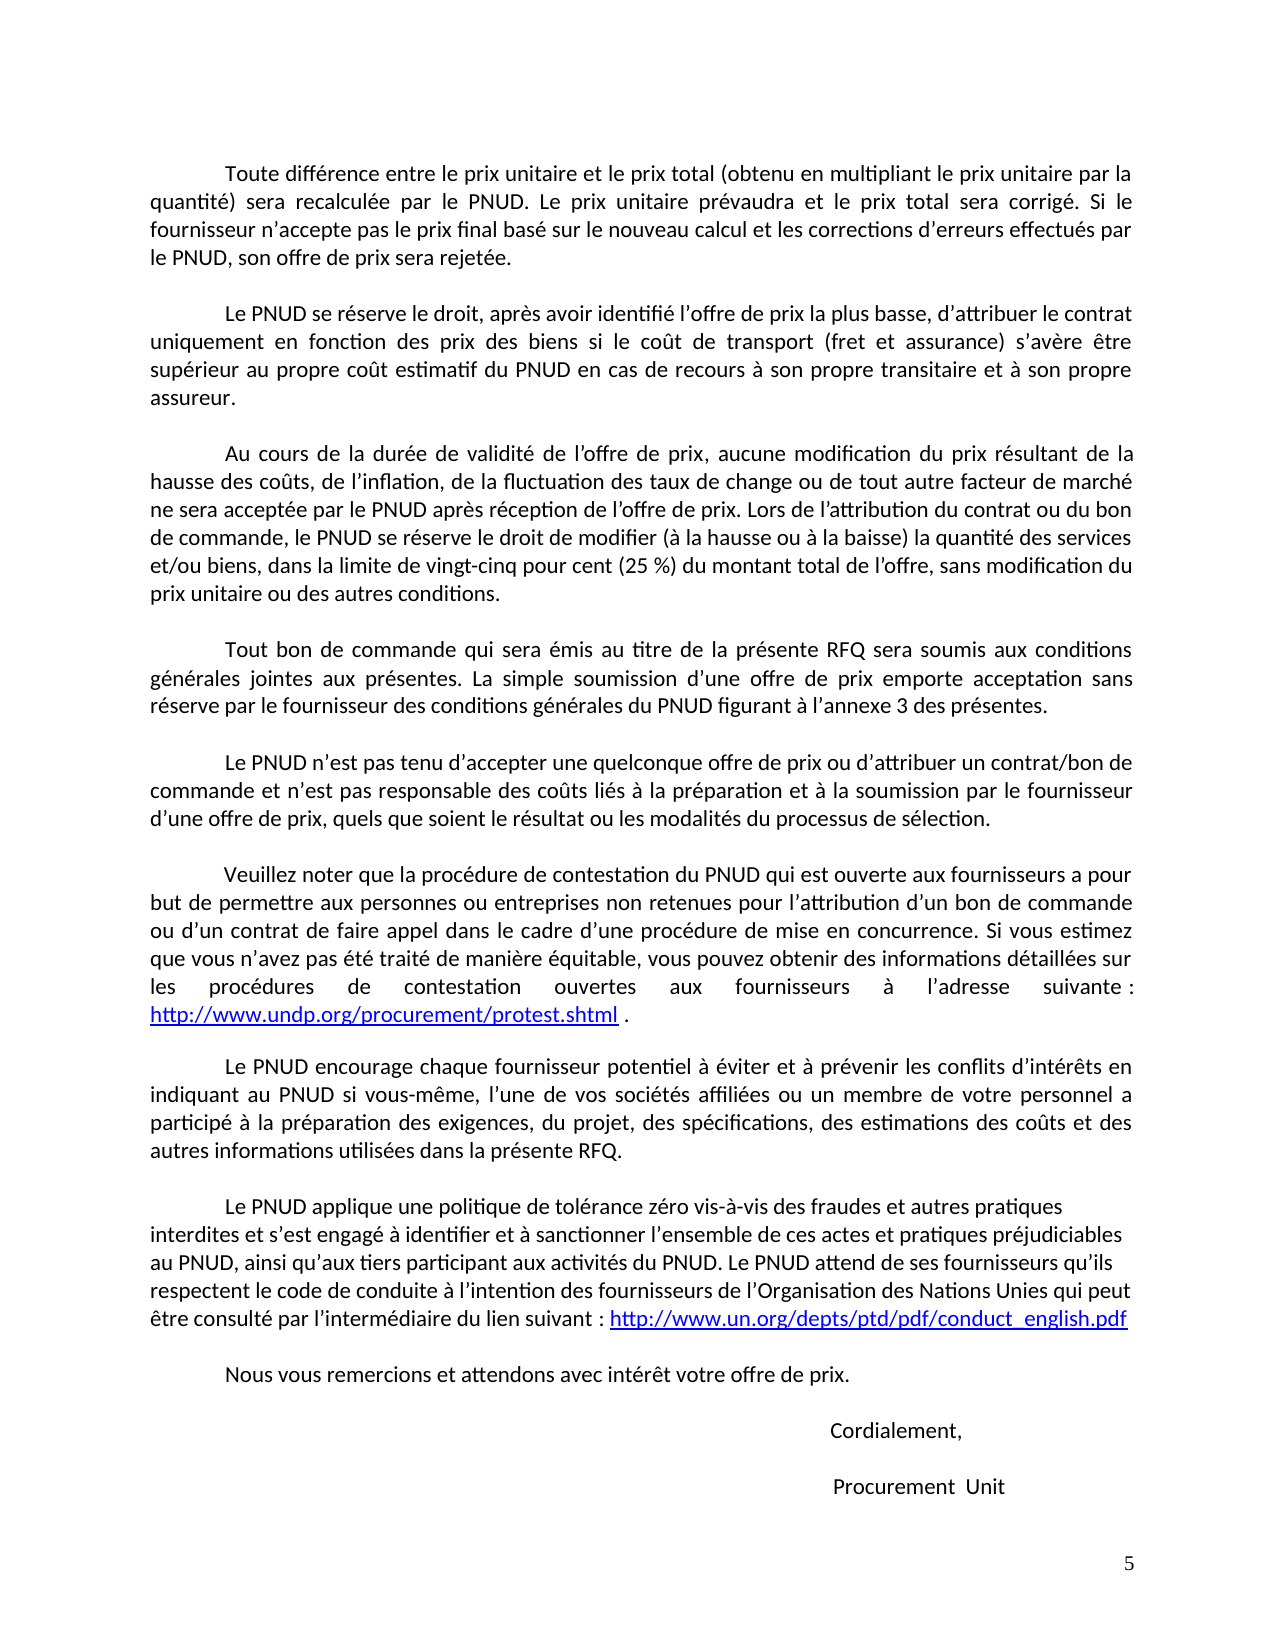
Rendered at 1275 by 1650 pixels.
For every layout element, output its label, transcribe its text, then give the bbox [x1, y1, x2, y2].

text Veuillez noter que la procédure de contestation du PNUD qui est ouverte aux fournisseurs a pour but de permettre aux personnes ou entreprises non retenues pour l’attribution d’un bon de commande ou d’un contrat de faire appel dans le cadre d’une procédure de mise en concurrence. Si vous estimez que vous n’avez pas été traité de manière équitable, vous pouvez obtenir des informations détaillées sur les procédures de contestation ouvertes aux fournisseurs à l’adresse suivante : http://www.undp.org/procurement/protest.shtml . [150, 860, 1134, 1028]
text Cordialement, [750, 1416, 1134, 1444]
text Toute différence entre le prix unitaire et le prix total (obtenu en multipliant le prix unitaire par la quantité) sera recalculée par le PNUD. Le prix unitaire prévaudra et le prix total sera corrigé. Si le fournisseur n’accepte pas le prix final basé sur le nouveau calcul et les corrections d’erreurs effectués par le PNUD, son offre de prix sera rejetée. [150, 159, 1134, 271]
text Tout bon de commande qui sera émis au titre de la présente RFQ sera soumis aux conditions générales jointes aux présentes. La simple soumission d’une offre de prix emporte acceptation sans réserve par le fournisseur des conditions générales du PNUD figurant à l’annexe 3 des présentes. [150, 636, 1134, 720]
text Le PNUD se réserve le droit, après avoir identifié l’offre de prix la plus basse, d’attribuer le contrat uniquement en fonction des prix des biens si le coût de transport (fret et assurance) s’avère être supérieur au propre coût estimatif du PNUD en cas de recours à son propre transitaire et à son propre assureur. [150, 299, 1134, 411]
text Procurement Unit [150, 1472, 1134, 1500]
text Nous vous remercions et attendons avec intérêt votre offre de prix. [225, 1360, 1134, 1388]
text Le PNUD applique une politique de tolérance zéro vis-à-vis des fraudes et autres pratiques interdites et s’est engagé à identifier et à sanctionner l’ensemble de ces actes et pratiques préjudiciables au PNUD, ainsi qu’aux tiers participant aux activités du PNUD. Le PNUD attend de ses fournisseurs qu’ils respectent le code de conduite à l’intention des fournisseurs de l’Organisation des Nations Unies qui peut être consulté par l’intermédiaire du lien suivant : http://www.un.org/depts/ptd/pdf/conduct_english.pdf [150, 1192, 1134, 1332]
text Le PNUD encourage chaque fournisseur potentiel à éviter et à prévenir les conflits d’intérêts en indiquant au PNUD si vous-même, l’une de vos sociétés affiliées ou un membre de votre personnel a participé à la préparation des exigences, du projet, des spécifications, des estimations des coûts et des autres informations utilisées dans la présente RFQ. [150, 1052, 1134, 1164]
text Le PNUD n’est pas tenu d’accepter une quelconque offre de prix ou d’attribuer un contrat/bon de commande et n’est pas responsable des coûts liés à la préparation et à la soumission par le fournisseur d’une offre de prix, quels que soient le résultat ou les modalités du processus de sélection. [150, 748, 1134, 832]
list Au cours de la durée de validité de l’offre de prix, aucune modification du prix résultant de la hausse des coûts, de l’inflation, de la fluctuation des taux de change ou de tout autre facteur de marché ne sera acceptée par le PNUD après réception de l’offre de prix. Lors de l’attribution du contrat ou du bon de commande, le PNUD se réserve le droit de modifier (à la hausse ou à la baisse) la quantité des services et/ou biens, dans la limite de vingt-cinq pour cent (25 %) du montant total de l’offre, sans modification du prix unitaire ou des autres conditions. [150, 439, 1134, 608]
